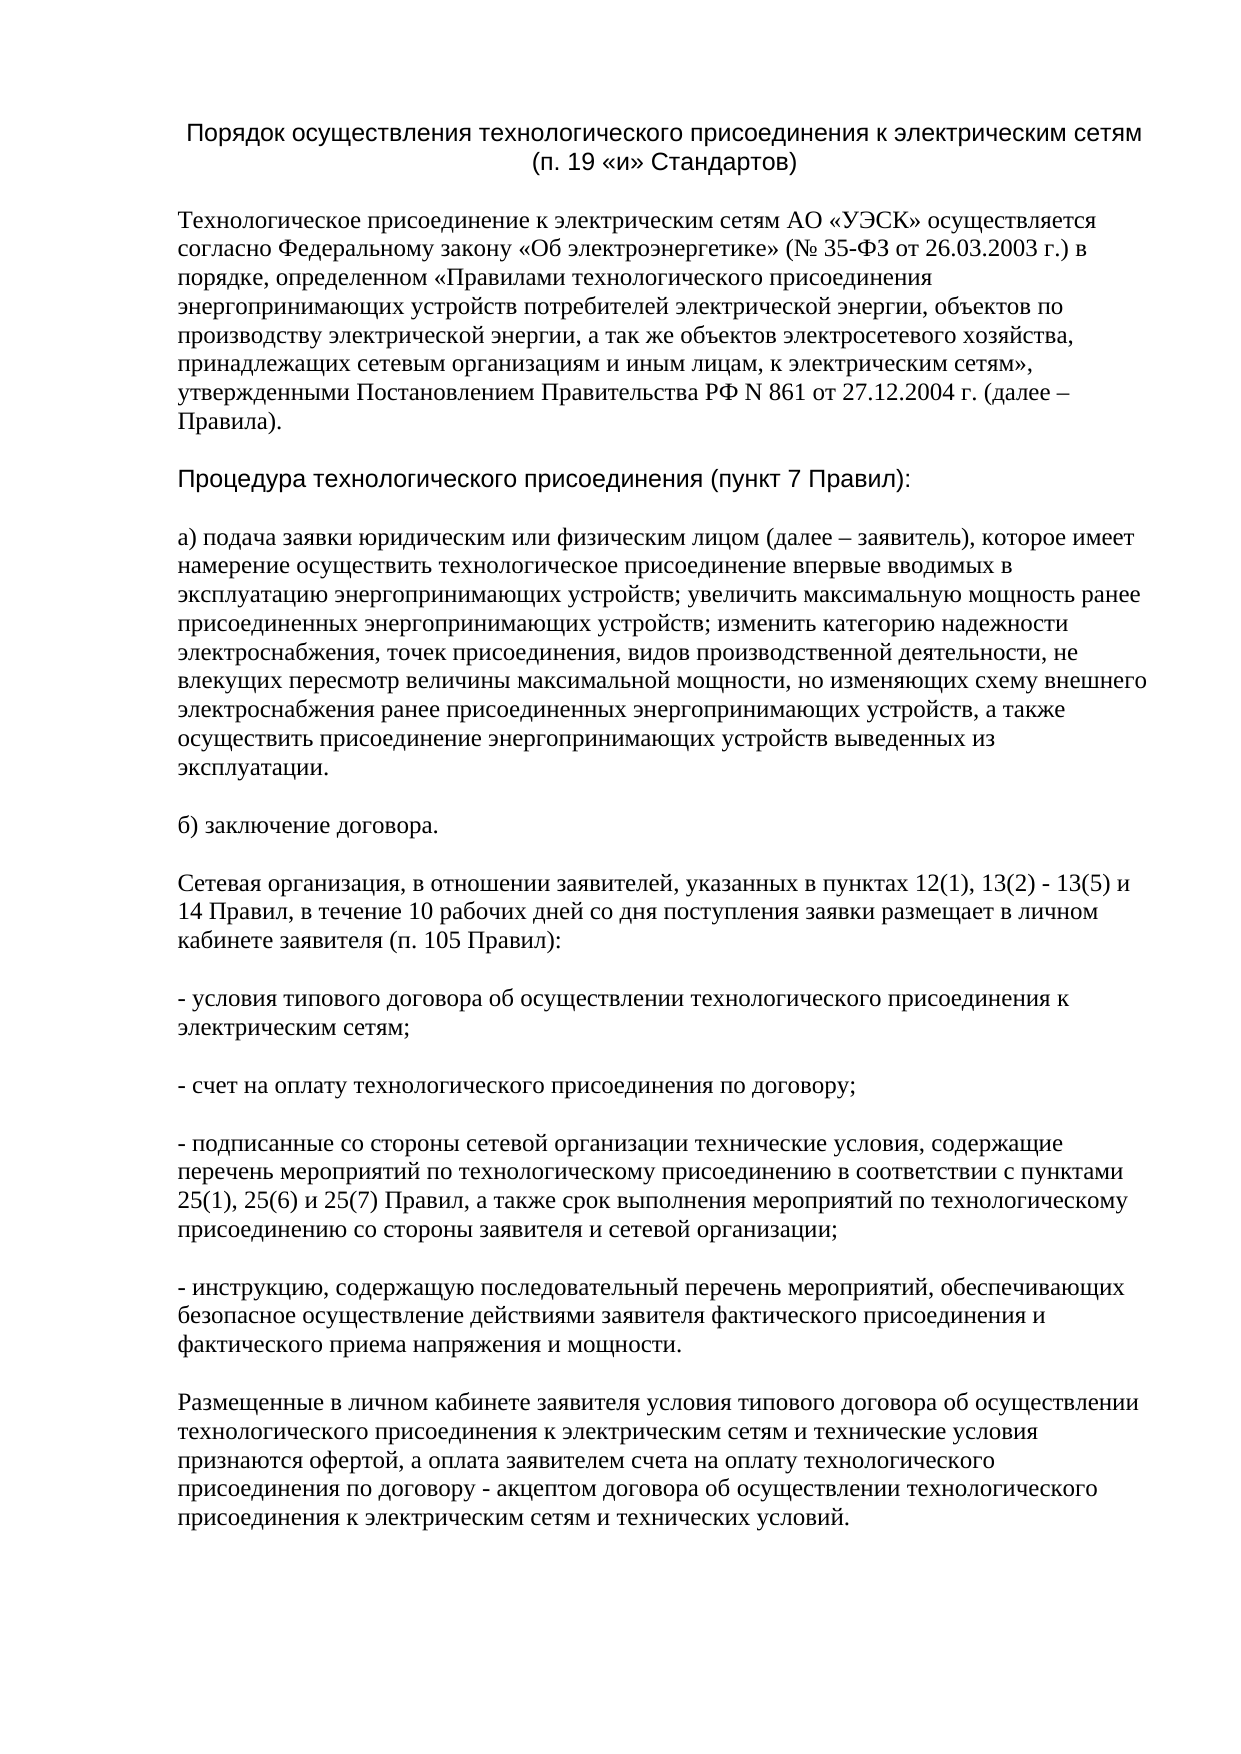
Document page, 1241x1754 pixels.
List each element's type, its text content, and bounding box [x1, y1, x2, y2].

text - подписанные со стороны сетевой организации технические условия, содержащие перечень мероприятий по технологическому присоединению в соответствии с пунктами 25(1), 25(6) и 25(7) Правил, а также срок выполнения мероприятий по технологическому присоединению со стороны заявителя и сетевой организации; [177, 1128, 1152, 1243]
text а) подача заявки юридическим или физическим лицом (далее – заявитель), которое имеет намерение осуществить технологическое присоединение впервые вводимых в эксплуатацию энергопринимающих устройств; увеличить максимальную мощность ранее присоединенных энергопринимающих устройств; изменить категорию надежности электроснабжения, точек присоединения, видов производственной деятельности, не влекущих пересмотр величины максимальной мощности, но изменяющих схему внешнего электроснабжения ранее присоединенных энергопринимающих устройств, а также осуществить присоединение энергопринимающих устройств выведенных из эксплуатации. [177, 522, 1152, 781]
text - счет на оплату технологического присоединения по договору; [177, 1070, 1152, 1098]
text Процедура технологического присоединения (пункт 7 Правил): [177, 464, 1152, 493]
text Порядок осуществления технологического присоединения к электрическим сетям (п. 19 «и» Стандартов) [177, 118, 1152, 176]
text - условия типового договора об осуществлении технологического присоединения к электрическим сетям; [177, 983, 1152, 1041]
text Размещенные в личном кабинете заявителя условия типового договора об осуществлении технологического присоединения к электрическим сетям и технические условия признаются офертой, а оплата заявителем счета на оплату технологического присоединения по договору - акцептом договора об осуществлении технологического присоединения к электрическим сетям и технических условий. [177, 1387, 1152, 1531]
text Сетевая организация, в отношении заявителей, указанных в пунктах 12(1), 13(2) - 13(5) и 14 Правил, в течение 10 рабочих дней со дня поступления заявки размещает в личном кабинете заявителя (п. 105 Правил): [177, 868, 1152, 954]
text б) заключение договора. [177, 810, 1152, 838]
text Технологическое присоединение к электрическим сетям АО «УЭСК» осуществляется согласно Федеральному закону «Об электроэнергетике» (№ 35-ФЗ от 26.03.2003 г.) в порядке, определенном «Правилами технологического присоединения энергопринимающих устройств потребителей электрической энергии, объектов по производству электрической энергии, а так же объектов электросетевого хозяйства, принадлежащих сетевым организациям и иным лицам, к электрическим сетям», утвержденными Постановлением Правительства РФ N 861 от 27.12.2004 г. (далее – Правила). [177, 205, 1152, 435]
text - инструкцию, содержащую последовательный перечень мероприятий, обеспечивающих безопасное осуществление действиями заявителя фактического присоединения и фактического приема напряжения и мощности. [177, 1272, 1152, 1358]
